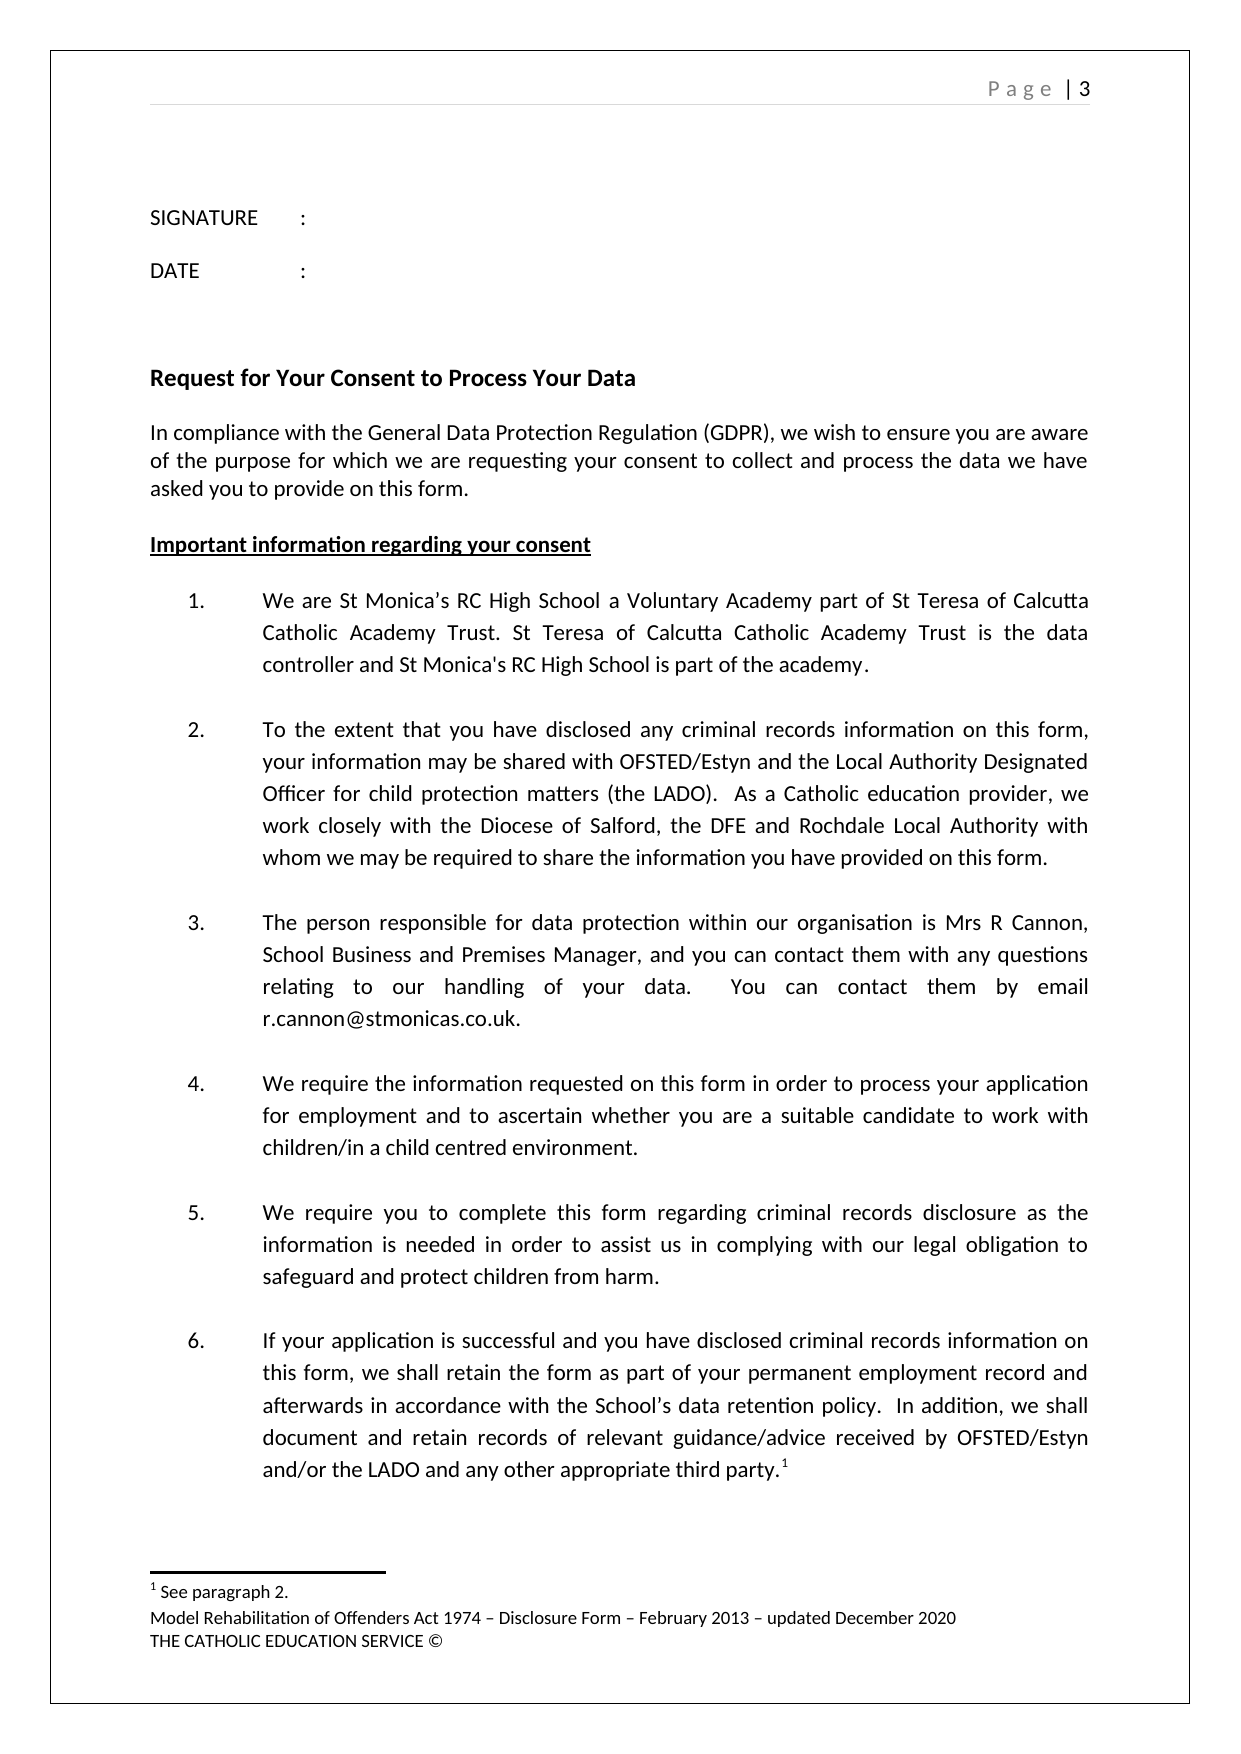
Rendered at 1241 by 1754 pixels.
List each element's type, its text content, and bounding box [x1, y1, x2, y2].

list We require the information requested on this form in order to process your application for employment and to ascertain whether you are a suitable candidate to work with children/in a child centred environment. [187, 1069, 1090, 1161]
text SIGNATURE : [150, 203, 1090, 231]
text In compliance with the General Data Protection Regulation (GDPR), we wish to ensure you are aware of the purpose for which we are requesting your consent to collect and process the data we have asked you to provide on this form. [150, 418, 1090, 502]
text DATE : [150, 256, 1090, 284]
text Request for Your Consent to Process Your Data [150, 362, 1090, 393]
list If your application is successful and you have disclosed criminal records information on this form, we shall retain the form as part of your permanent employment record and afterwards in accordance with the School’s data retention policy. In addition, we shall document and retain records of relevant guidance/advice received by OFSTED/Estyn and/or the LADO and any other appropriate third party. [187, 1326, 1090, 1483]
text Important information regarding your consent [150, 530, 1090, 558]
list To the extent that you have disclosed any criminal records information on this form, your information may be shared with OFSTED/Estyn and the Local Authority Designated Officer for child protection matters (the LADO). As a Catholic education provider, we work closely with the Diocese of Salford, the DFE and Rochdale Local Authority with whom we may be required to share the information you have provided on this form. [187, 715, 1090, 872]
list We are St Monica’s RC High School a Voluntary Academy part of St Teresa of Calcutta Catholic Academy Trust. St Teresa of Calcutta Catholic Academy Trust is the data controller and St Monica's RC High School is part of the academy. [187, 586, 1090, 678]
list We require you to complete this form regarding criminal records disclosure as the information is needed in order to assist us in complying with our legal obligation to safeguard and protect children from harm. [187, 1198, 1090, 1290]
list The person responsible for data protection within our organisation is Mrs R Cannon, School Business and Premises Manager, and you can contact them with any questions relating to our handling of your data. You can contact them by email r.cannon@stmonicas.co.uk. [187, 908, 1090, 1032]
